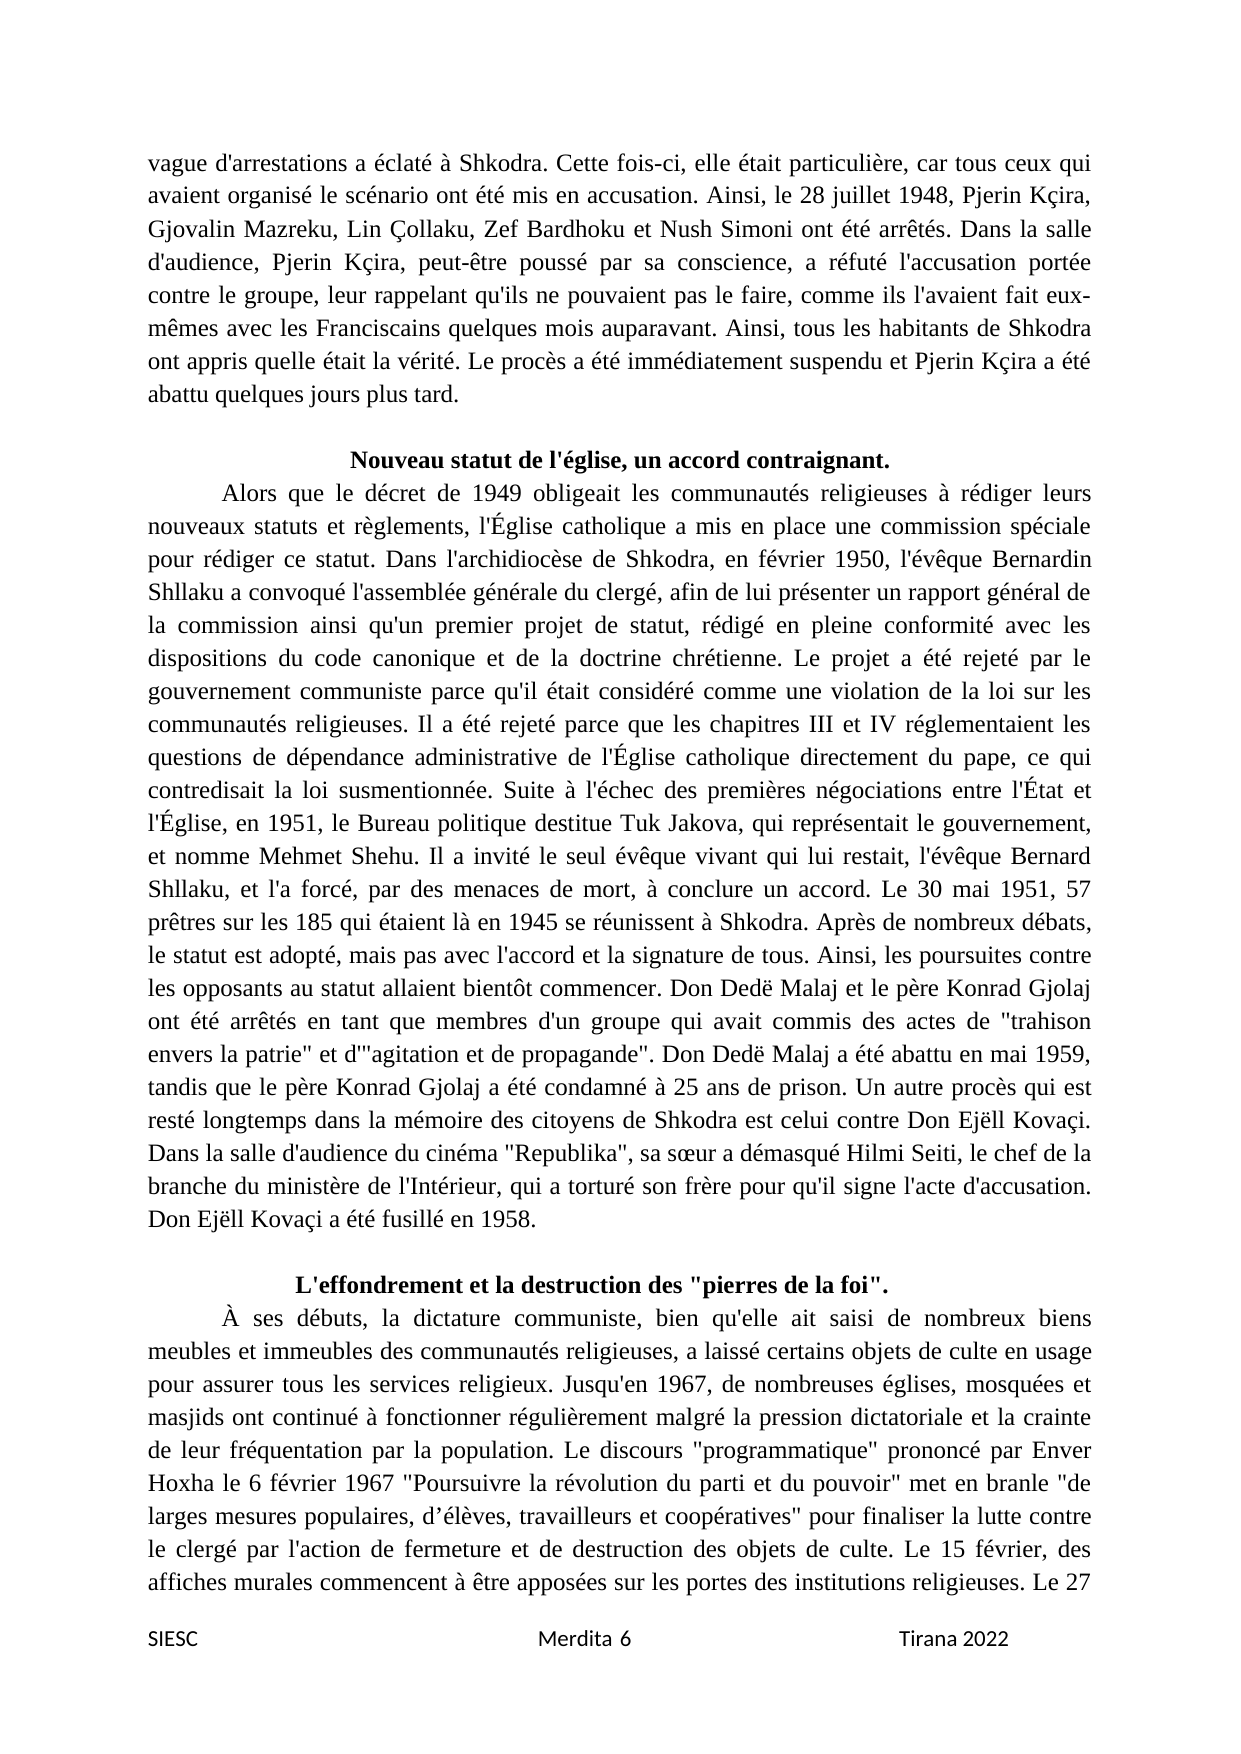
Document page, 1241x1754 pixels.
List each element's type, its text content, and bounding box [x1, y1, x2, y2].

text L'effondrement et la destruction des "pierres de la foi". [221, 1270, 1093, 1299]
text Nouveau statut de l'église, un accord contraignant. [148, 445, 1093, 473]
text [148, 1303, 1093, 1596]
text Alors que le décret de 1949 obligeait les communautés religieuses à rédiger leurs nouveaux statuts et règlements, l'Église catholique a mis en place une commission spéciale pour rédiger ce statut. Dans l'archidiocèse de Shkodra, en février 1950, l'évêque Bernardin Shllaku a convoqué l'assemblée générale du clergé, afin de lui présenter un rapport général de la commission ainsi qu'un premier projet de statut, rédigé en pleine conformité avec les dispositions du code canonique et de la doctrine chrétienne. Le projet a été rejeté par le gouvernement communiste parce qu'il était considéré comme une violation de la loi sur les communautés religieuses. Il a été rejeté parce que les chapitres III et IV réglementaient les questions de dépendance administrative de l'Église catholique directement du pape, ce qui contredisait la loi susmentionnée. Suite à l'échec des premières négociations entre l'État et l'Église, en 1951, le Bureau politique destitue Tuk Jakova, qui représentait le gouvernement, et nomme Mehmet Shehu. Il a invité le seul évêque vivant qui lui restait, l'évêque Bernard Shllaku, et l'a forcé, par des menaces de mort, à conclure un accord. Le 30 mai 1951, 57 prêtres sur les 185 qui étaient là en 1945 se réunissent à Shkodra. Après de nombreux débats, le statut est adopté, mais pas avec l'accord et la signature de tous. Ainsi, les poursuites contre les opposants au statut allaient bientôt commencer. Don Dedë Malaj et le père Konrad Gjolaj ont été arrêtés en tant que membres d'un groupe qui avait commis des actes de "trahison envers la patrie" et d'"agitation et de propagande". Don Dedë Malaj a été abattu en mai 1959, tandis que le père Konrad Gjolaj a été condamné à 25 ans de prison. Un autre procès qui est resté longtemps dans la mémoire des citoyens de Shkodra est celui contre Don Ejëll Kovaçi. Dans la salle d'audience du cinéma "Republika", sa sœur a démasqué Hilmi Seiti, le chef de la branche du ministère de l'Intérieur, qui a torturé son frère pour qu'il signe l'acte d'accusation. Don Ejëll Kovaçi a été fusillé en 1958. [148, 478, 1093, 1233]
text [148, 148, 1093, 407]
